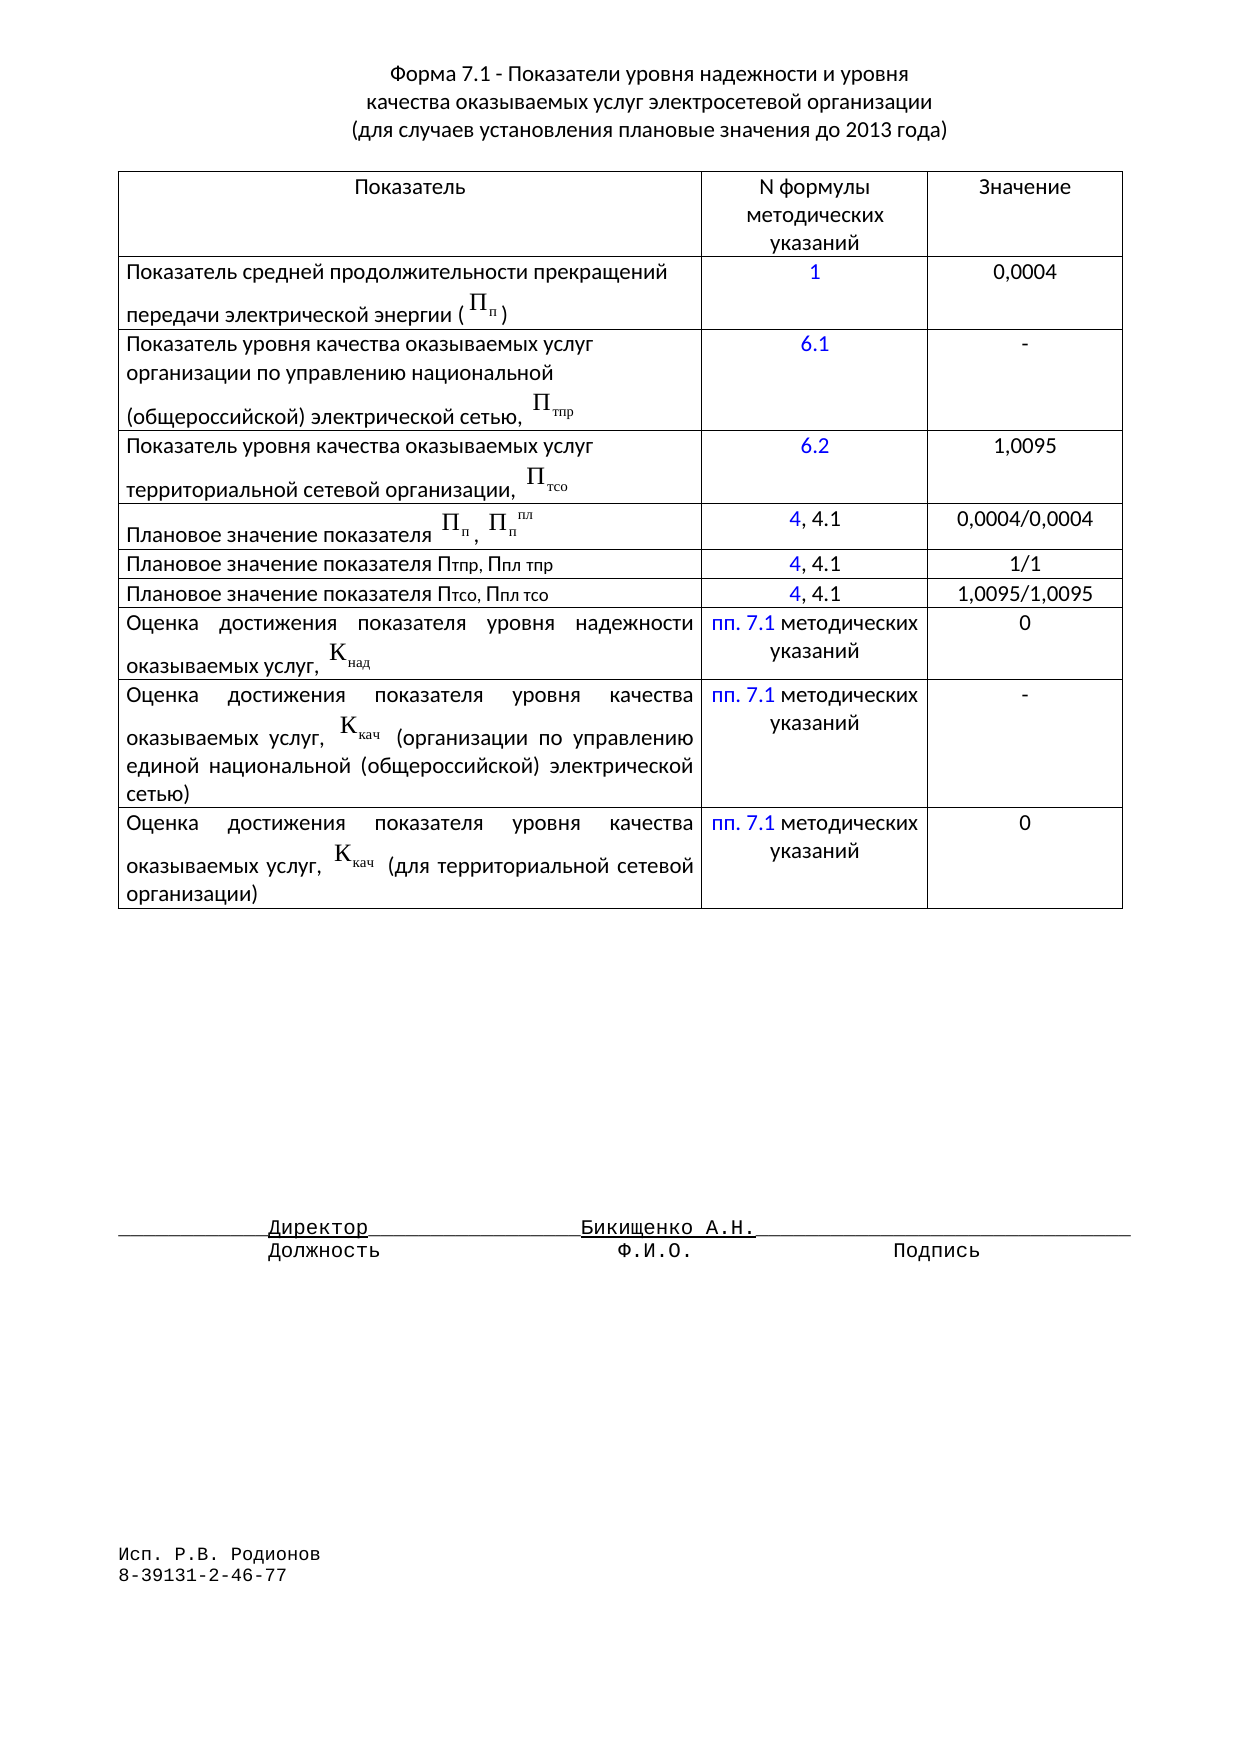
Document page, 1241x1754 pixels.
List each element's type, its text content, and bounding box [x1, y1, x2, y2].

table_cell 1,0095 [928, 431, 1122, 503]
table_cell пп. 7.1 методических указаний [702, 680, 927, 807]
table_cell 0 [928, 608, 1122, 679]
text Форма 7.1 - Показатели уровня надежности и уровня [118, 59, 1181, 87]
text 8-39131-2-46-77 [118, 1566, 1181, 1587]
table_cell пп. 7.1 методических указаний [702, 808, 927, 908]
table_cell Плановое значение показателя Птпр, Ппл тпр [119, 550, 701, 578]
table_cell - [928, 330, 1122, 430]
text Исп. Р.В. Родионов [118, 1544, 1181, 1566]
table_cell Показатель средней продолжительности прекращений передачи электрической энергии () [119, 257, 701, 328]
table_cell Показатель уровня качества оказываемых услуг организации по управлению национальной (общероссийской) электрической сетью, [119, 330, 701, 430]
table_cell Оценка достижения показателя уровня надежности оказываемых услуг, [119, 608, 701, 679]
table_cell - [928, 680, 1122, 807]
table_cell Плановое значение показателя Птсо, Ппл тсо [119, 579, 701, 607]
text Должность Ф.И.О. Подпись [118, 1241, 1181, 1264]
table_header Показатель [119, 172, 701, 256]
table_cell 1,0095/1,0095 [928, 579, 1122, 607]
table_cell Оценка достижения показателя уровня качества оказываемых услуг, (организации по управлению единой национальной (общероссийской) электрической сетью) [119, 680, 701, 807]
table_cell 4, 4.1 [702, 504, 927, 548]
table_cell 6.1 [702, 330, 927, 430]
table_cell 0,0004/0,0004 [928, 504, 1122, 548]
table_cell 6.2 [702, 431, 927, 503]
table_cell 0,0004 [928, 257, 1122, 328]
table_header Значение [928, 172, 1122, 256]
table_cell 1/1 [928, 550, 1122, 578]
table_cell пп. 7.1 методических указаний [702, 608, 927, 679]
table_cell 0 [928, 808, 1122, 908]
table_cell 1 [702, 257, 927, 328]
table_cell Оценка достижения показателя уровня качества оказываемых услуг, (для территориальной сетевой организации) [119, 808, 701, 908]
table_cell Показатель уровня качества оказываемых услуг территориальной сетевой организации, [119, 431, 701, 503]
table_cell 4, 4.1 [702, 579, 927, 607]
text (для случаев установления плановые значения до 2013 года) [118, 115, 1181, 143]
text ____________Директор_________________Бикищенко А.Н.______________________________ [118, 1217, 1181, 1241]
table_cell Плановое значение показателя , [119, 504, 701, 548]
table_cell 4, 4.1 [702, 550, 927, 578]
table_header N формулы методических указаний [702, 172, 927, 256]
text качества оказываемых услуг электросетевой организации [118, 87, 1181, 115]
